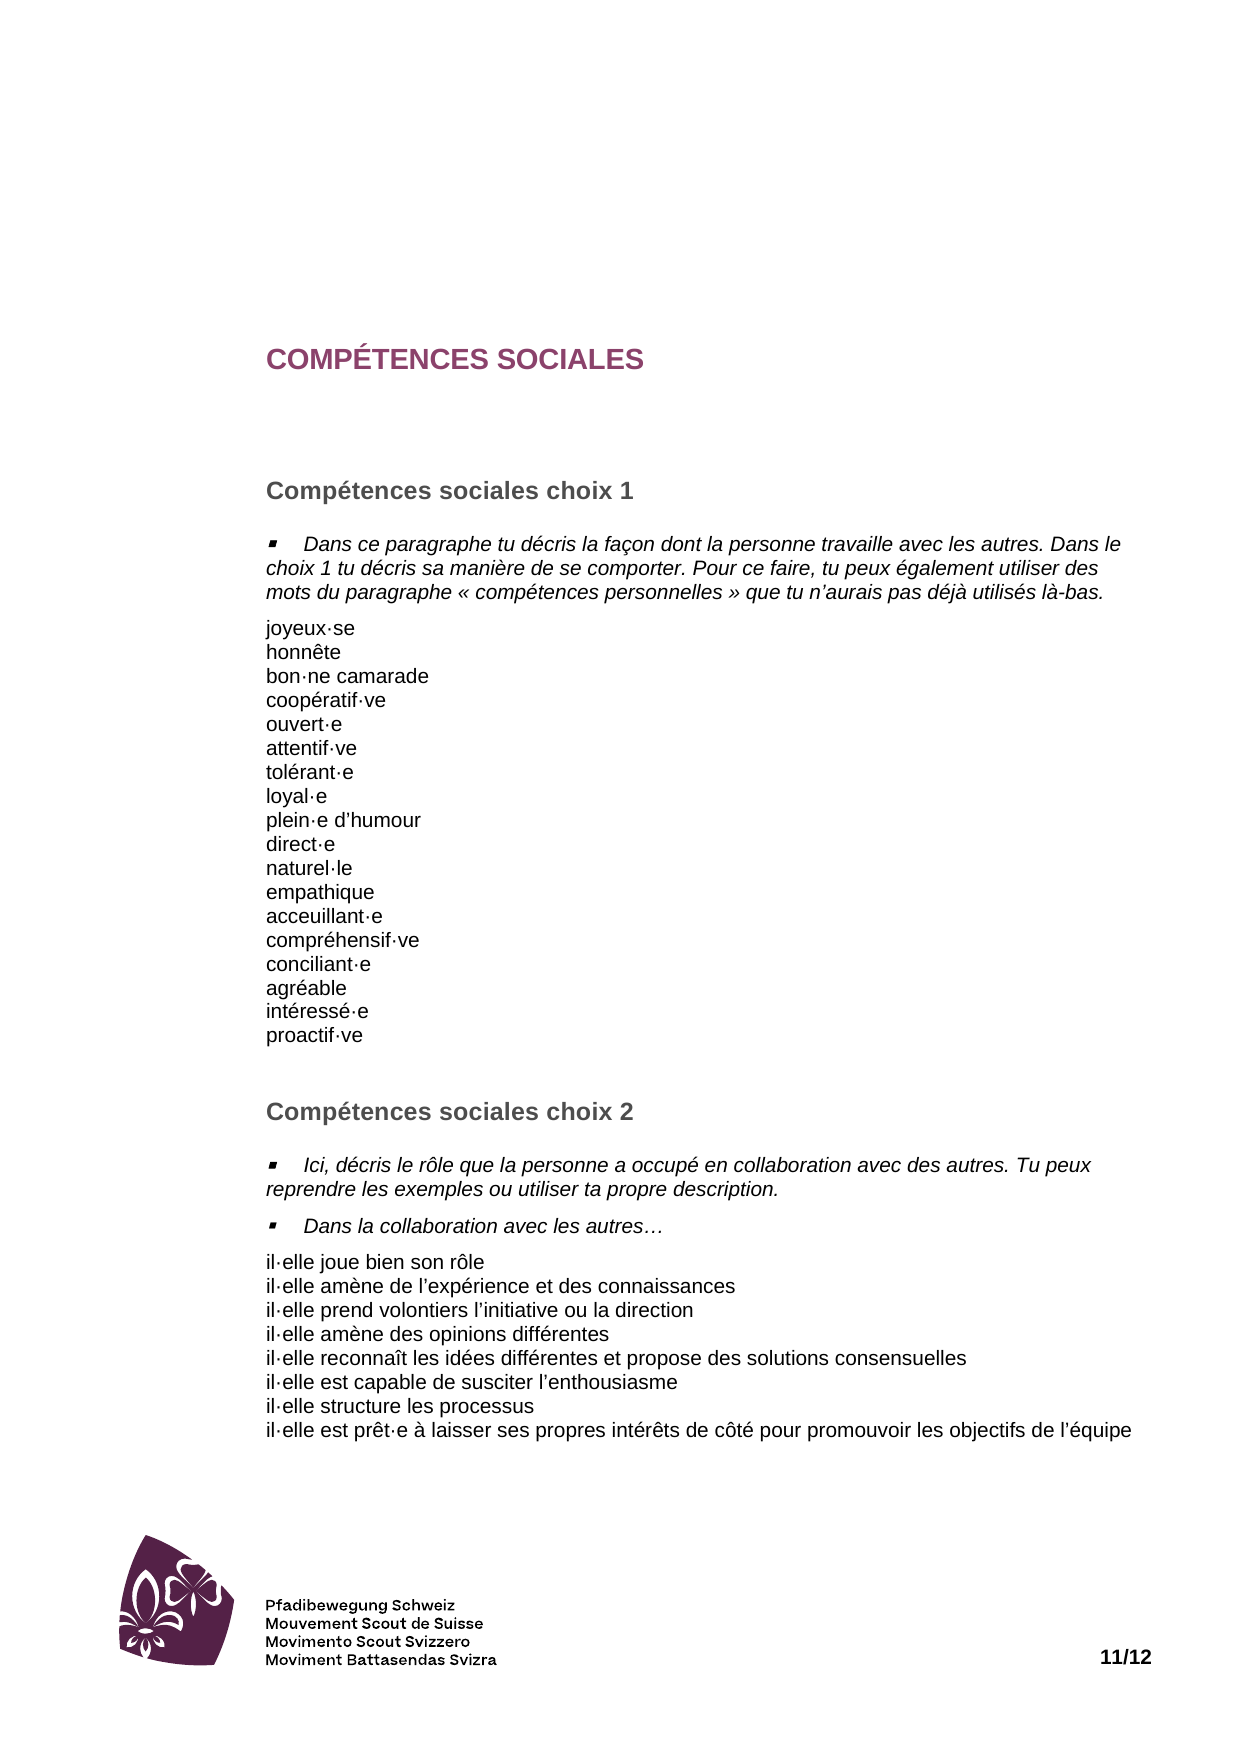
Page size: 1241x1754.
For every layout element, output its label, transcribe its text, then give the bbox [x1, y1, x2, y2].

text conciliant·e [266, 951, 1152, 975]
text il·elle amène de l’expérience et des connaissances [266, 1274, 1152, 1298]
text honnête [266, 640, 1152, 664]
subtitle Compétences sociales [266, 342, 1152, 376]
text il·elle prend volontiers l’initiative ou la direction [266, 1298, 1152, 1322]
list Ici, décris le rôle que la personne a occupé en collaboration avec des autres. Tu peux reprendre les exemples ou utiliser ta propre description. [266, 1153, 1152, 1201]
text il·elle joue bien son rôle [266, 1250, 1152, 1274]
text il·elle est capable de susciter l’enthousiasme [266, 1370, 1152, 1394]
text naturel·le [266, 856, 1152, 879]
text agréable [266, 975, 1152, 999]
text il·elle est prêt·e à laisser ses propres intérêts de côté pour promouvoir les objectifs de l’équipe [266, 1418, 1152, 1442]
text direct·e [266, 832, 1152, 856]
text empathique [266, 879, 1152, 903]
text compréhensif·ve [266, 927, 1152, 951]
text il·elle structure les processus [266, 1394, 1152, 1418]
text attentif·ve [266, 736, 1152, 760]
text tolérant·e [266, 760, 1152, 784]
text joyeux·se [266, 616, 1152, 640]
text il·elle amène des opinions différentes [266, 1322, 1152, 1346]
text intéressé·e [266, 999, 1152, 1023]
subtitle Compétences sociales choix 1 [266, 476, 1152, 504]
text plein·e d’humour [266, 808, 1152, 832]
text loyal·e [266, 784, 1152, 808]
list Dans ce paragraphe tu décris la façon dont la personne travaille avec les autres. Dans le choix 1 tu décris sa manière de se comporter. Pour ce faire, tu peux également utiliser des mots du paragraphe « compétences personnelles » que tu n’aurais pas déjà utilisés là-bas. [266, 532, 1152, 603]
text bon·ne camarade [266, 664, 1152, 688]
text il·elle reconnaît les idées différentes et propose des solutions consensuelles [266, 1346, 1152, 1370]
text proactif·ve [266, 1023, 1152, 1047]
subtitle Compétences sociales choix 2 [266, 1097, 1152, 1126]
text ouvert·e [266, 712, 1152, 736]
text acceuillant·e [266, 903, 1152, 927]
text coopératif·ve [266, 688, 1152, 712]
list Dans la collaboration avec les autres… [266, 1214, 1152, 1238]
